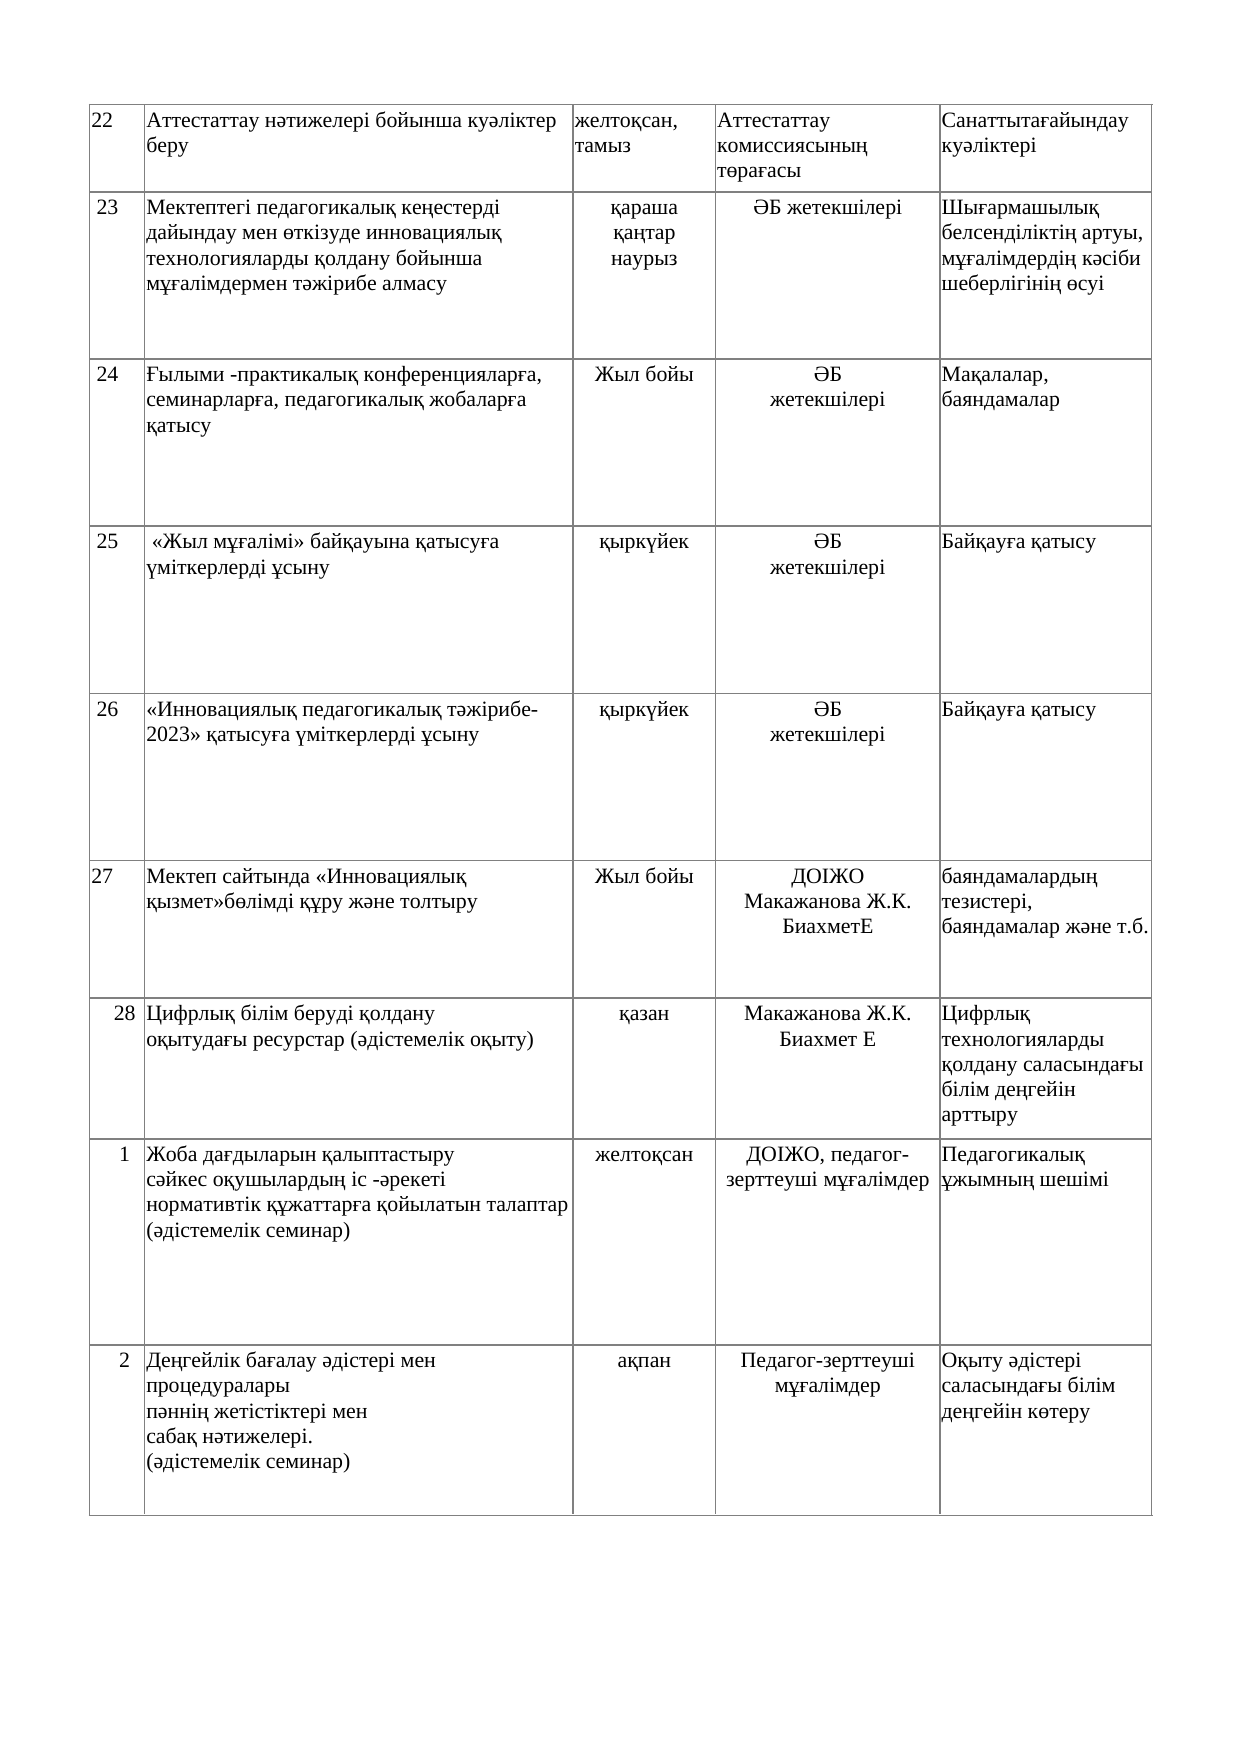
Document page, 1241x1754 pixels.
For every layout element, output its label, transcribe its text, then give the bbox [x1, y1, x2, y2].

table_cell 28 [90, 999, 144, 1138]
table_cell қараша қаңтар наурыз [574, 193, 715, 358]
table_cell 25 [90, 527, 144, 692]
table_cell 26 [90, 694, 144, 860]
table_cell қыркүйек [574, 527, 715, 692]
table_cell Мақалалар, баяндамалар [941, 360, 1151, 525]
table_cell Байқауға қатысу [941, 694, 1151, 860]
table_cell Жыл бойы [574, 360, 715, 525]
table_cell Цифрлық технологияларды қолдану саласындағы білім деңгейін арттыру [941, 999, 1151, 1138]
table_cell Мектептегі педагогикалық кеңестерді дайындау мен өткізуде инновациялық технологияларды қолдану бойынша мұғалімдермен тәжірибе алмасу [145, 193, 572, 358]
table_cell 27 [90, 861, 144, 997]
table_cell 23 [90, 193, 144, 358]
table_cell ДОІЖО, педагог-зерттеуші мұғалімдер [716, 1140, 939, 1344]
table_cell Оқыту әдістері саласындағы білім деңгейін көтеру [941, 1346, 1151, 1514]
table_cell «Инновациялық педагогикалық тәжірибе-2023» қатысуға үміткерлерді ұсыну [145, 694, 572, 860]
table_cell Жоба дағдыларын қалыптастыру сәйкес оқушылардың іс -әрекеті нормативтік құжаттарға қойылатын талаптар (әдістемелік семинар) [145, 1140, 572, 1344]
table_cell Аттестаттау нәтижелері бойынша куәліктер беру [145, 105, 572, 191]
table_cell қыркүйек [574, 694, 715, 860]
table_cell «Жыл мұғалімі» байқауына қатысуға үміткерлерді ұсыну [145, 527, 572, 692]
table_cell желтоқсан, тамыз [574, 105, 715, 191]
table_cell желтоқсан [574, 1140, 715, 1344]
table_cell ӘБ жетекшілері [716, 527, 939, 692]
table_cell 22 [90, 105, 144, 191]
table_cell Жыл бойы [574, 861, 715, 997]
table_cell баяндамалардың тезистері, баяндамалар және т.б. [941, 861, 1151, 997]
table_cell Цифрлық білім беруді қолдану оқытудағы ресурстар (әдістемелік оқыту) [145, 999, 572, 1138]
table_cell ақпан [574, 1346, 715, 1514]
table_cell Санаттытағайындау куәліктері [941, 105, 1151, 191]
table_cell 1 [90, 1140, 144, 1344]
table_cell 24 [90, 360, 144, 525]
table_cell ӘБ жетекшілері [716, 193, 939, 358]
table_cell Макажанова Ж.К. Биахмет Е [716, 999, 939, 1138]
table_cell 2 [90, 1346, 144, 1514]
table_cell ӘБ жетекшілері [716, 694, 939, 860]
table_cell Деңгейлік бағалау әдістері мен процедуралары пәннің жетістіктері мен сабақ нәтижелері. (әдістемелік семинар) [145, 1346, 572, 1514]
table_cell Шығармашылық белсенділіктің артуы, мұғалімдердің кәсіби шеберлігінің өсуі [941, 193, 1151, 358]
table_cell Мектеп сайтында «Инновациялық қызмет»бөлімді құру және толтыру [145, 861, 572, 997]
table_cell қазан [574, 999, 715, 1138]
table_cell Ғылыми -практикалық конференцияларға, семинарларға, педагогикалық жобаларға қатысу [145, 360, 572, 525]
table_cell Байқауға қатысу [941, 527, 1151, 692]
table_cell Педагогикалық ұжымның шешімі [941, 1140, 1151, 1344]
table_cell Педагог-зерттеуші мұғалімдер [716, 1346, 939, 1514]
table_cell ӘБ жетекшілері [716, 360, 939, 525]
table_cell ДОІЖО Макажанова Ж.К. БиахметЕ [716, 861, 939, 997]
table_cell Аттестаттау комиссиясының төрағасы [716, 105, 939, 191]
